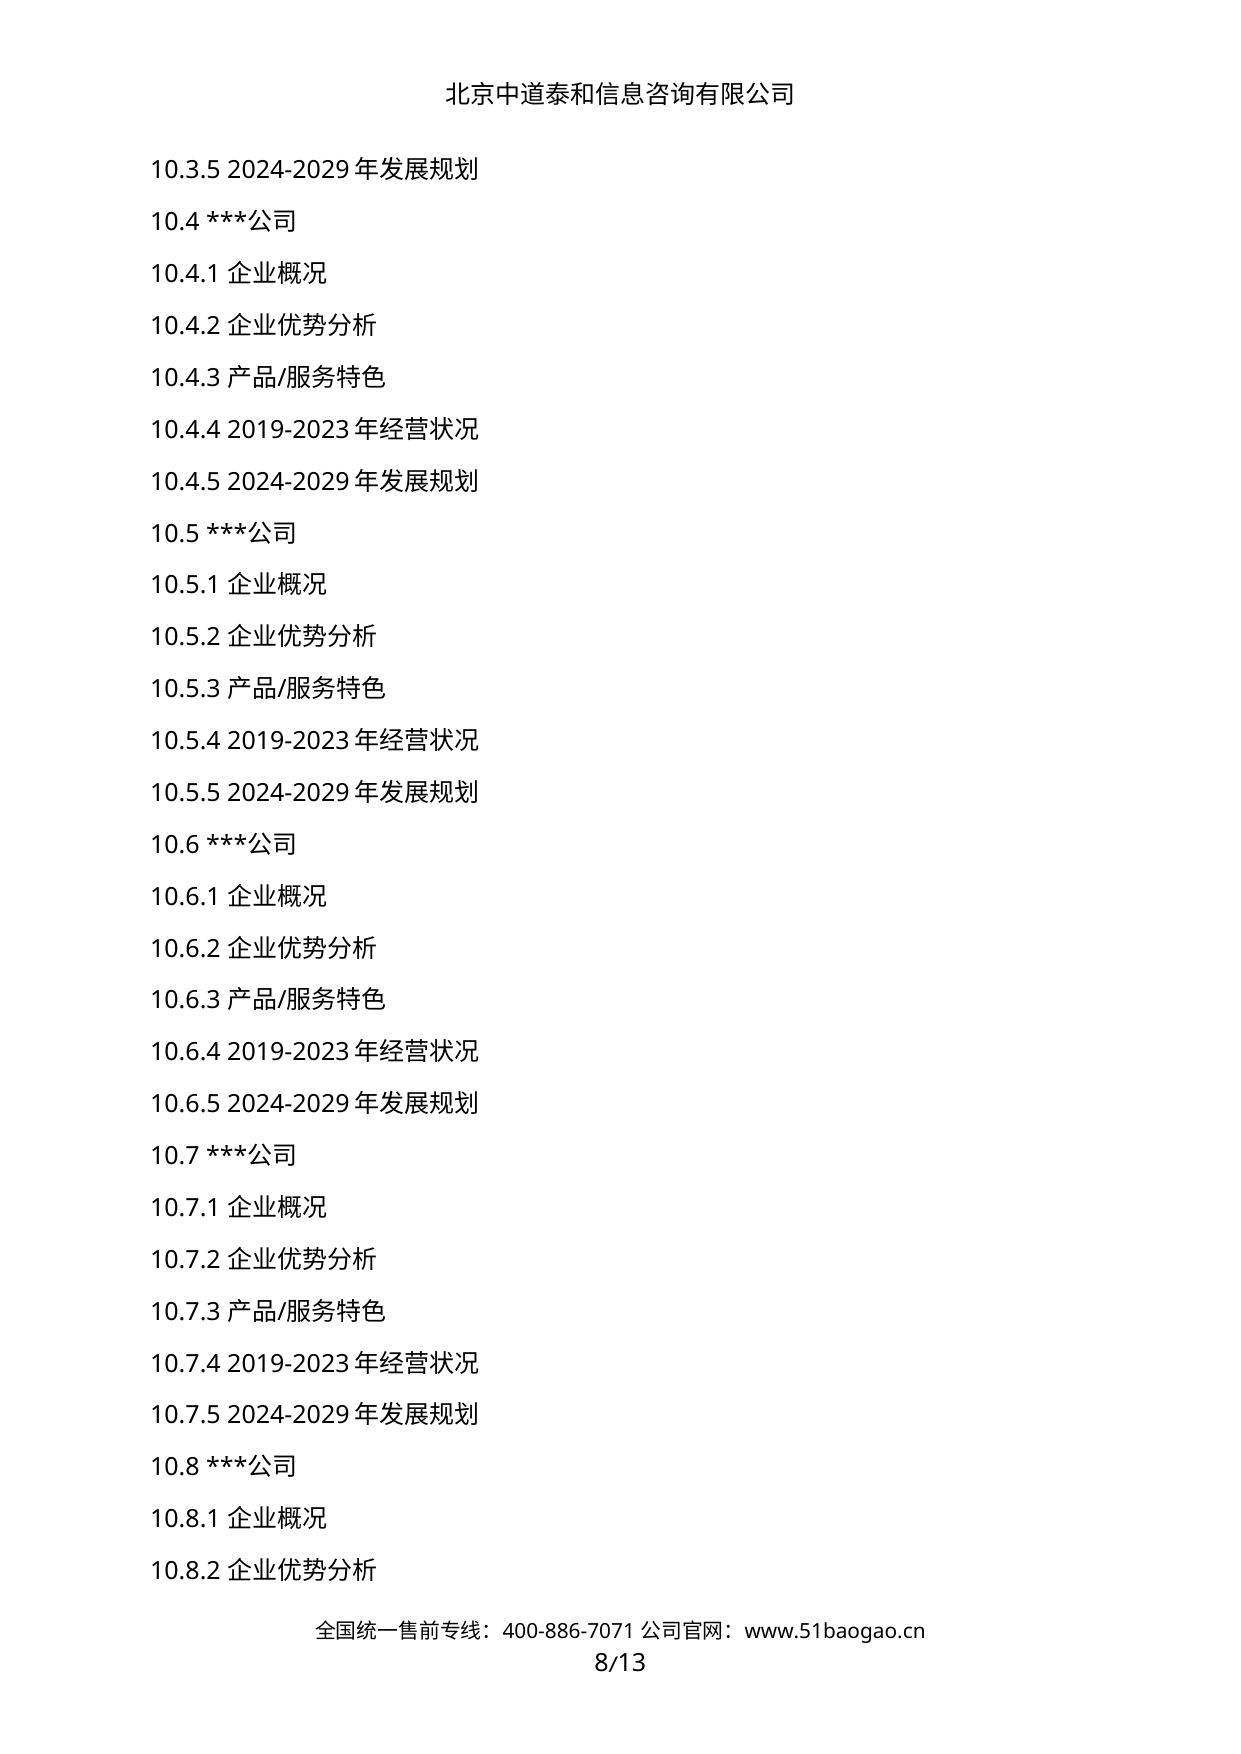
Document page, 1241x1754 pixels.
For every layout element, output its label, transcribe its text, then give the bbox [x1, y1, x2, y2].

text 10.6 ***公司 [150, 824, 1090, 861]
text 10.4 ***公司 [150, 202, 1090, 238]
text 10.4.4 2019-2023年经营状况 [150, 409, 1090, 446]
text 10.8 ***公司 [150, 1447, 1090, 1483]
text 10.6.2 企业优势分析 [150, 928, 1090, 964]
text 10.6.3 产品/服务特色 [150, 980, 1090, 1016]
text 10.7.5 2024-2029年发展规划 [150, 1395, 1090, 1431]
text 10.7 ***公司 [150, 1136, 1090, 1172]
text 10.5.3 产品/服务特色 [150, 669, 1090, 705]
text 10.4.1 企业概况 [150, 254, 1090, 290]
text 10.8.2 企业优势分析 [150, 1551, 1090, 1587]
text 10.4.2 企业优势分析 [150, 306, 1090, 342]
text 10.6.5 2024-2029年发展规划 [150, 1084, 1090, 1120]
text 10.5 ***公司 [150, 513, 1090, 549]
text 10.8.1 企业概况 [150, 1499, 1090, 1535]
text 10.5.2 企业优势分析 [150, 617, 1090, 653]
text 10.5.1 企业概况 [150, 565, 1090, 601]
text 10.6.1 企业概况 [150, 876, 1090, 912]
text 10.5.4 2019-2023年经营状况 [150, 721, 1090, 757]
text 10.4.3 产品/服务特色 [150, 357, 1090, 394]
text 10.7.2 企业优势分析 [150, 1239, 1090, 1276]
text 10.6.4 2019-2023年经营状况 [150, 1032, 1090, 1068]
text 10.5.5 2024-2029年发展规划 [150, 772, 1090, 809]
text 10.7.3 产品/服务特色 [150, 1291, 1090, 1327]
text 10.7.1 企业概况 [150, 1187, 1090, 1224]
text 10.4.5 2024-2029年发展规划 [150, 461, 1090, 497]
text 10.7.4 2019-2023年经营状况 [150, 1343, 1090, 1379]
text 10.3.5 2024-2029年发展规划 [150, 150, 1090, 186]
